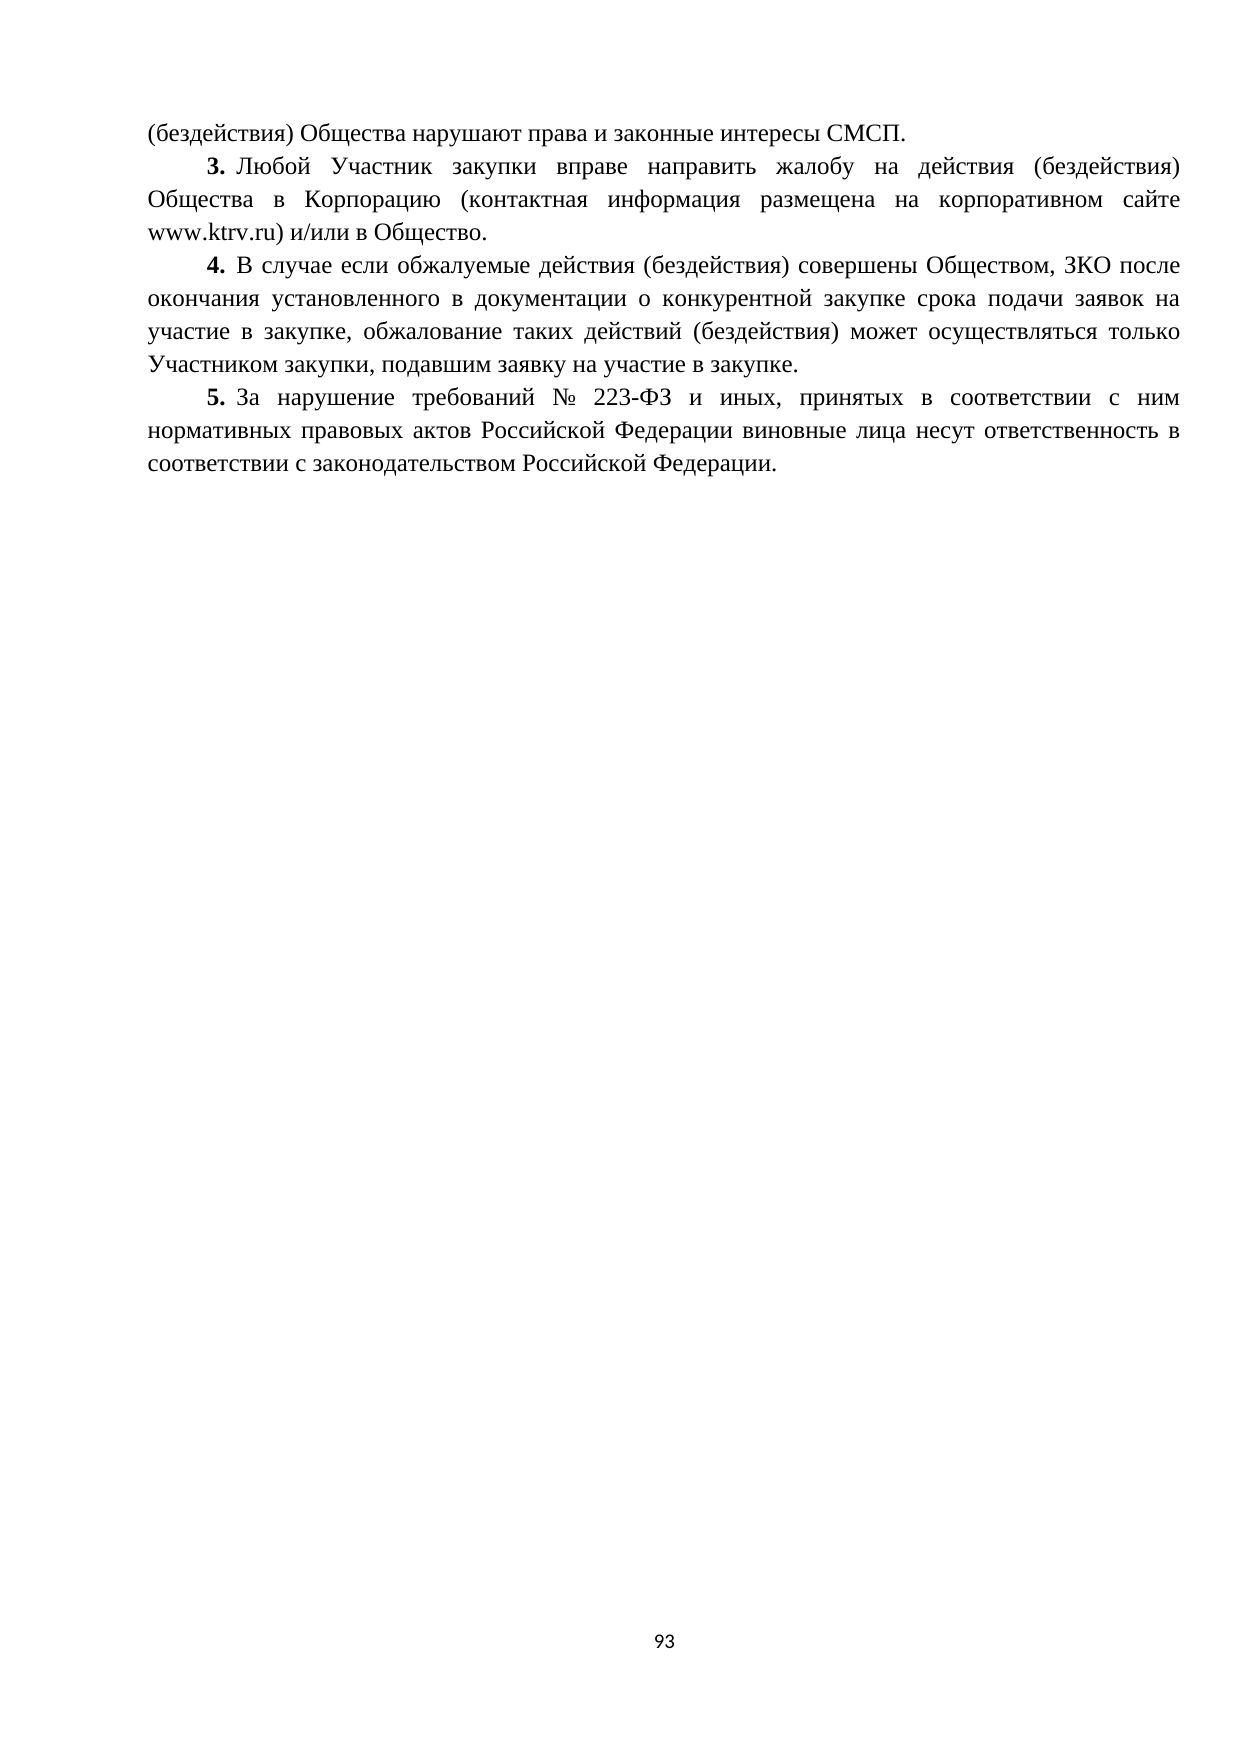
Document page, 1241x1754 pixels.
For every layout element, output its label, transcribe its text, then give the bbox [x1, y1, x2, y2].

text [147, 118, 1181, 147]
list За нарушение требований № 223-ФЗ и иных, принятых в соответствии с ним нормативных правовых актов Российской Федерации виновные лица несут ответственность в соответствии с законодательством Российской Федерации. [147, 382, 1181, 477]
list Любой Участник закупки вправе направить жалобу на действия (бездействия) Общества в Корпорацию (контактная информация размещена на корпоративном сайте www.ktrv.ru) и/или в Общество. [147, 151, 1181, 246]
list В случае если обжалуемые действия (бездействия) совершены Обществом, ЗКО после окончания установленного в документации о конкурентной закупке срока подачи заявок на участие в закупке, обжалование таких действий (бездействия) может осуществляться только Участником закупки, подавшим заявку на участие в закупке. [147, 250, 1181, 378]
